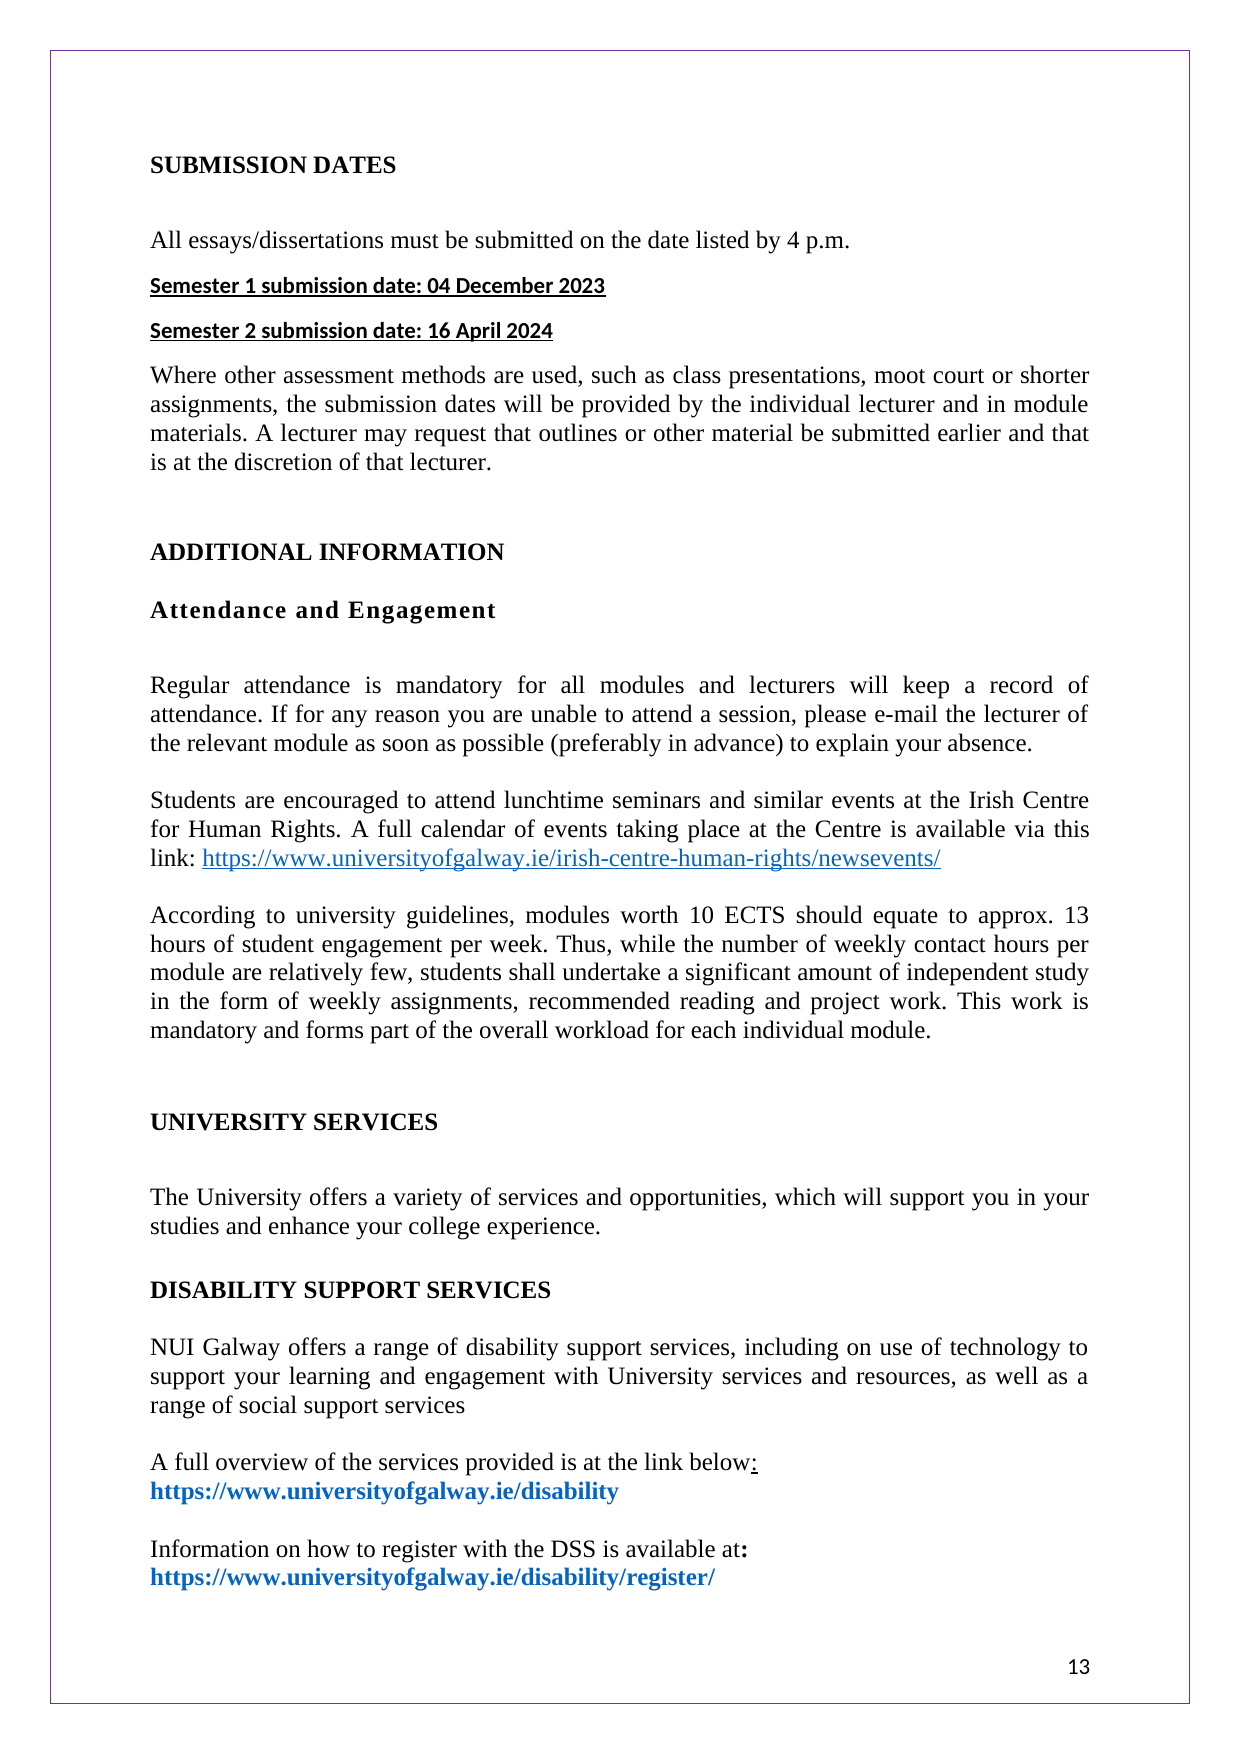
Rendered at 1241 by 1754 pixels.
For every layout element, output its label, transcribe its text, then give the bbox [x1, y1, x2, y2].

text The University offers a variety of services and opportunities, which will support you in your studies and enhance your college experience. [150, 1182, 1090, 1240]
text Regular attendance is mandatory for all modules and lecturers will keep a record of attendance. If for any reason you are unable to attend a session, please e-mail the lecturer of the relevant module as soon as possible (preferably in advance) to explain your absence. [150, 671, 1090, 757]
subtitle ADDITIONAL INFORMATION [150, 537, 1090, 566]
text https://www.universityofgalway.ie/disability/register/ [150, 1562, 1090, 1591]
subtitle DISABILITY SUPPORT SERVICES [150, 1275, 1090, 1304]
text Where other assessment methods are used, such as class presentations, moot court or shorter assignments, the submission dates will be provided by the individual lecturer and in module materials. A lecturer may request that outlines or other material be submitted earlier and that is at the discretion of that lecturer. [150, 360, 1090, 475]
text https://www.universityofgalway.ie/disability [150, 1476, 1090, 1505]
text Semester 1 submission date: 04 December 2023 [150, 271, 1090, 299]
text According to university guidelines, modules worth 10 ECTS should equate to approx. 13 hours of student engagement per week. Thus, while the number of weekly contact hours per module are relatively few, students shall undertake a significant amount of independent study in the form of weekly assignments, recommended reading and project work. This work is mandatory and forms part of the overall workload for each individual module. [150, 900, 1090, 1044]
text All essays/dissertations must be submitted on the date listed by 4 p.m. [150, 226, 1090, 254]
text NUI Galway offers a range of disability support services, including on use of technology to support your learning and engagement with University services and resources, as well as a range of social support services [150, 1332, 1090, 1419]
subtitle SUBMISSION DATES [150, 150, 1090, 179]
text Information on how to register with the DSS is available at: [150, 1534, 1090, 1562]
subtitle Attendance and Engagement [150, 595, 1090, 624]
subtitle UNIVERSITY SERVICES [150, 1107, 1090, 1136]
text Students are encouraged to attend lunchtime seminars and similar events at the Irish Centre for Human Rights. A full calendar of events taking place at the Centre is available via this link: https://www.universityofgalway.ie/irish-centre-human-rights/newsevents/ [150, 786, 1090, 872]
text A full overview of the services provided is at the link below: [150, 1447, 1090, 1476]
text Semester 2 submission date: 16 April 2024 [150, 316, 1090, 344]
